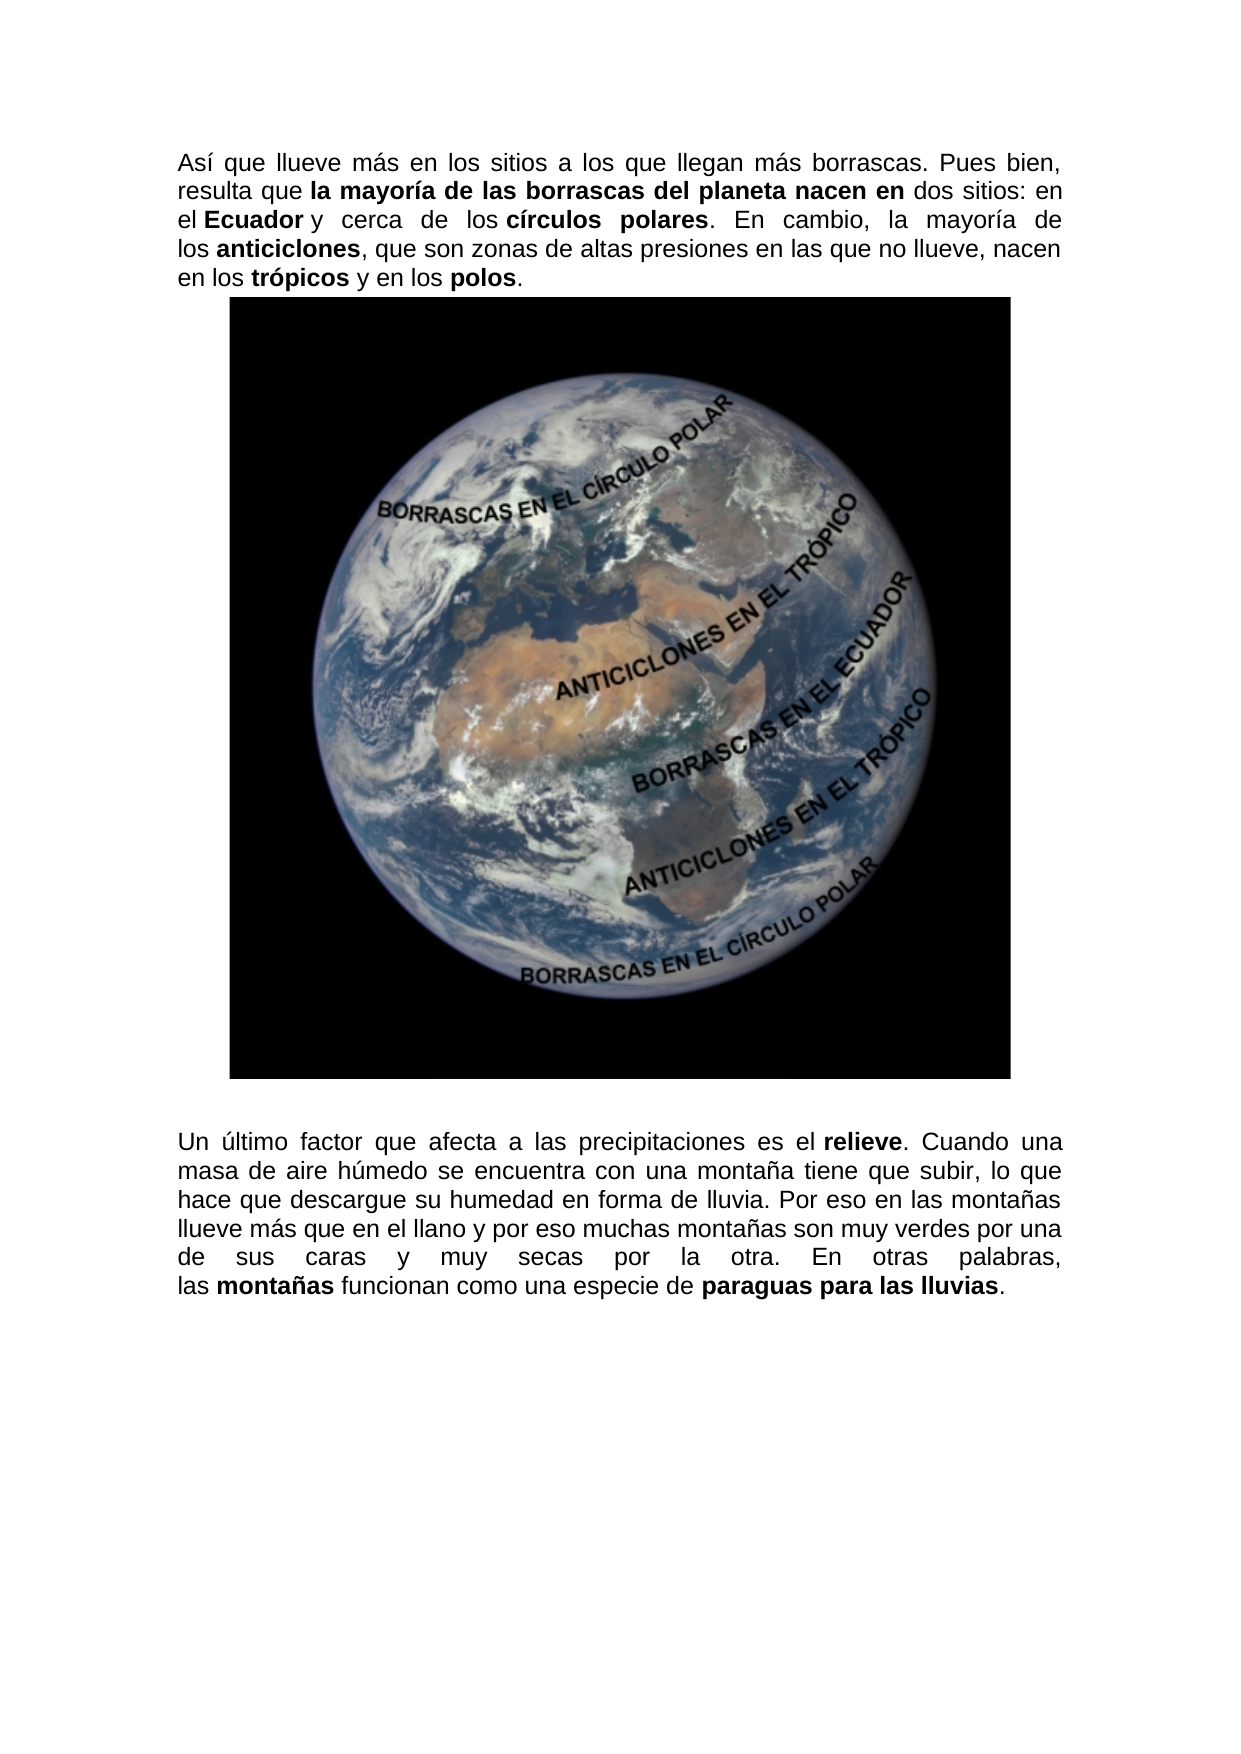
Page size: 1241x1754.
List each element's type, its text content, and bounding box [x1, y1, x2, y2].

picture [229, 297, 1011, 1079]
text Así que llueve más en los sitios a los que llegan más borrascas. Pues bien, resulta que la mayoría de las borrascas del planeta nacen en dos sitios: en el Ecuador y cerca de los círculos polares. En cambio, la mayoría de los anticiclones, que son zonas de altas presiones en las que no llueve, nacen en los trópicos y en los polos. [177, 148, 1063, 291]
text Un último factor que afecta a las precipitaciones es el relieve. Cuando una masa de aire húmedo se encuentra con una montaña tiene que subir, lo que hace que descargue su humedad en forma de lluvia. Por eso en las montañas llueve más que en el llano y por eso muchas montañas son muy verdes por una de sus caras y muy secas por la otra. En otras palabras, las montañas funcionan como una especie de paraguas para las lluvias. [177, 1127, 1063, 1300]
table_header [222, 293, 1019, 1108]
